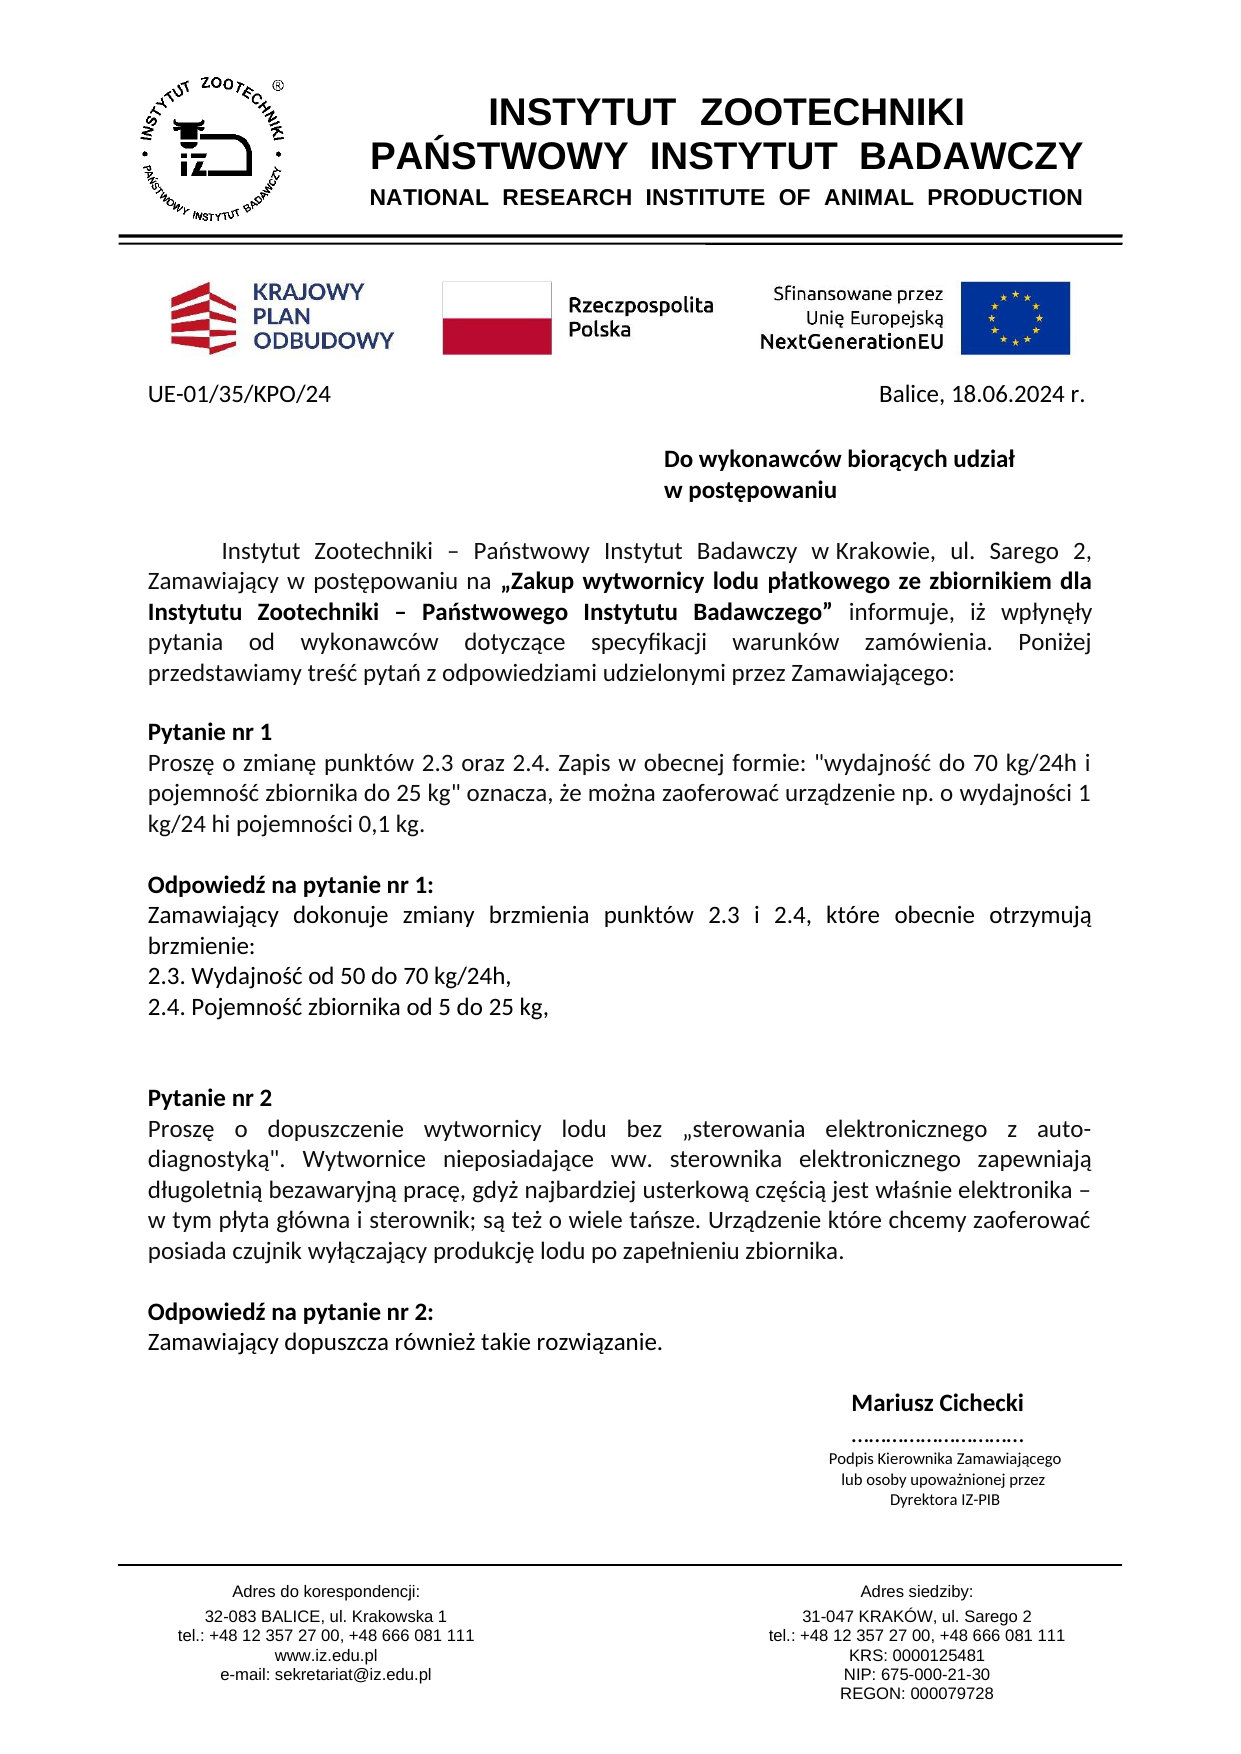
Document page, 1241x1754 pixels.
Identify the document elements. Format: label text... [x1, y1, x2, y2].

text Proszę o dopuszczenie wytwornicy lodu bez „sterowania elektronicznego z auto-diagnostyką". Wytwornice nieposiadające ww. sterownika elektronicznego zapewniają długoletnią bezawaryjną pracę, gdyż najbardziej usterkową częścią jest właśnie elektronika – w tym płyta główna i sterownik; są też o wiele tańsze. Urządzenie które chcemy zaoferować posiada czujnik wyłączający produkcję lodu po zapełnieniu zbiornika. [148, 1113, 1093, 1266]
text Mariusz Cichecki ………………………… [783, 1388, 1093, 1449]
text Podpis Kierownika Zamawiającego lub osoby upoważnionej przez Dyrektora IZ-PIB [797, 1449, 1093, 1509]
text 2.3. Wydajność od 50 do 70 kg/24h, [148, 960, 1093, 991]
text Proszę o zmianę punktów 2.3 oraz 2.4. Zapis w obecnej formie: "wydajność do 70 kg/24h i pojemność zbiornika do 25 kg" oznacza, że można zaoferować urządzenie np. o wydajności 1 kg/24 hi pojemności 0,1 kg. [148, 747, 1093, 838]
text Zamawiający dokonuje zmiany brzmienia punktów 2.3 i 2.4, które obecnie otrzymują brzmienie: [148, 899, 1093, 960]
text w postępowaniu [664, 474, 1093, 504]
text UE-01/35/KPO/24 Balice, 18.06.2024 r. [148, 378, 1093, 408]
text Odpowiedź na pytanie nr 1: [148, 869, 1093, 899]
text Odpowiedź na pytanie nr 2: [148, 1296, 1093, 1327]
text Zamawiający dopuszcza również takie rozwiązanie. [148, 1327, 1093, 1357]
text Pytanie nr 1 [148, 716, 1093, 747]
text Instytut Zootechniki – Państwowy Instytut Badawczy w Krakowie, ul. Sarego 2, Zamawiający w postępowaniu na „Zakup wytwornicy lodu płatkowego ze zbiornikiem dla Instytutu Zootechniki – Państwowego Instytutu Badawczego” informuje, iż wpłynęły pytania od wykonawców dotyczące specyfikacji warunków zamówienia. Poniżej przedstawiamy treść pytań z odpowiedziami udzielonymi przez Zamawiającego: [148, 535, 1093, 687]
text Pytanie nr 2 [148, 1082, 1093, 1113]
text Do wykonawców biorących udział [664, 443, 1093, 474]
text 2.4. Pojemność zbiornika od 5 do 25 kg, [148, 991, 1093, 1021]
picture [134, 64, 289, 230]
